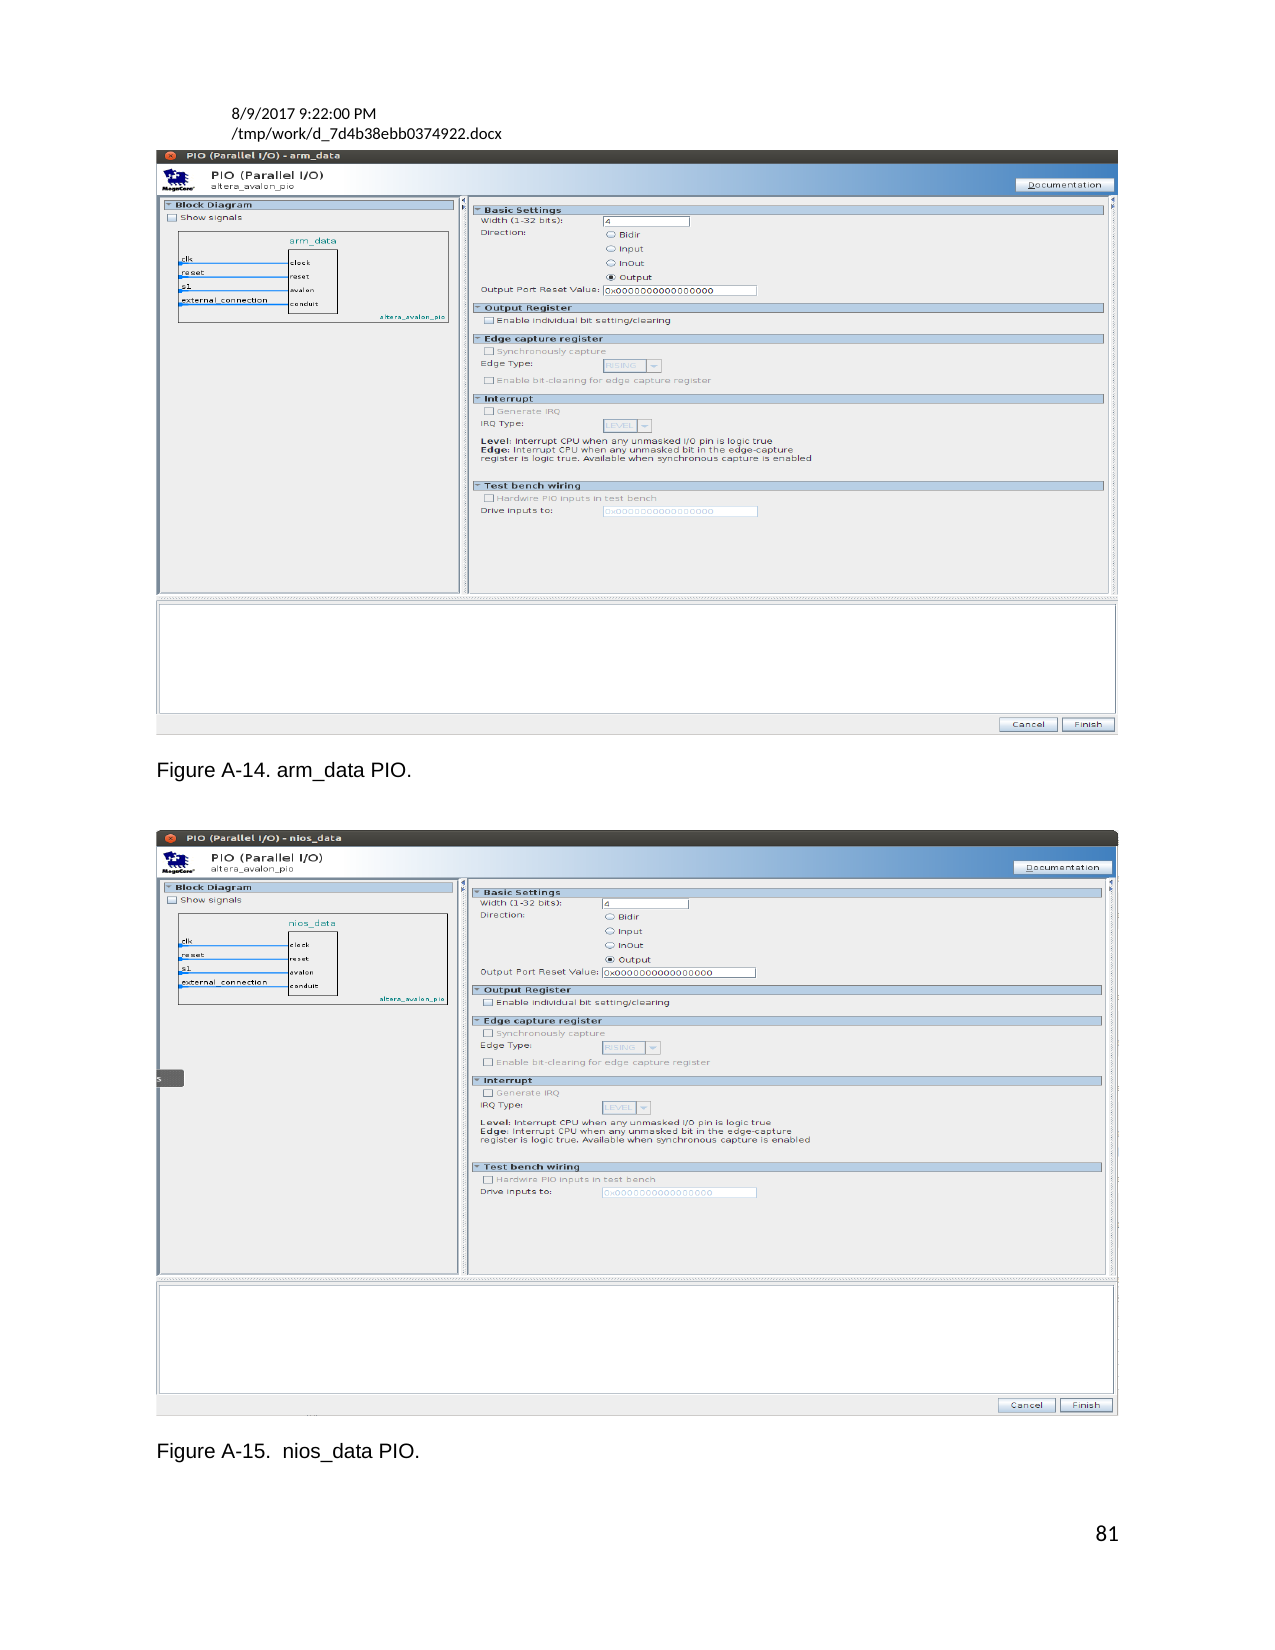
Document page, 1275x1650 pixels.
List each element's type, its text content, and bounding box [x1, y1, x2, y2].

picture [156, 830, 1119, 1416]
picture [156, 150, 1118, 735]
text Figure A-15. nios_data PIO. [156, 1439, 1118, 1463]
text Figure A-14. arm_data PIO. [156, 758, 1118, 782]
